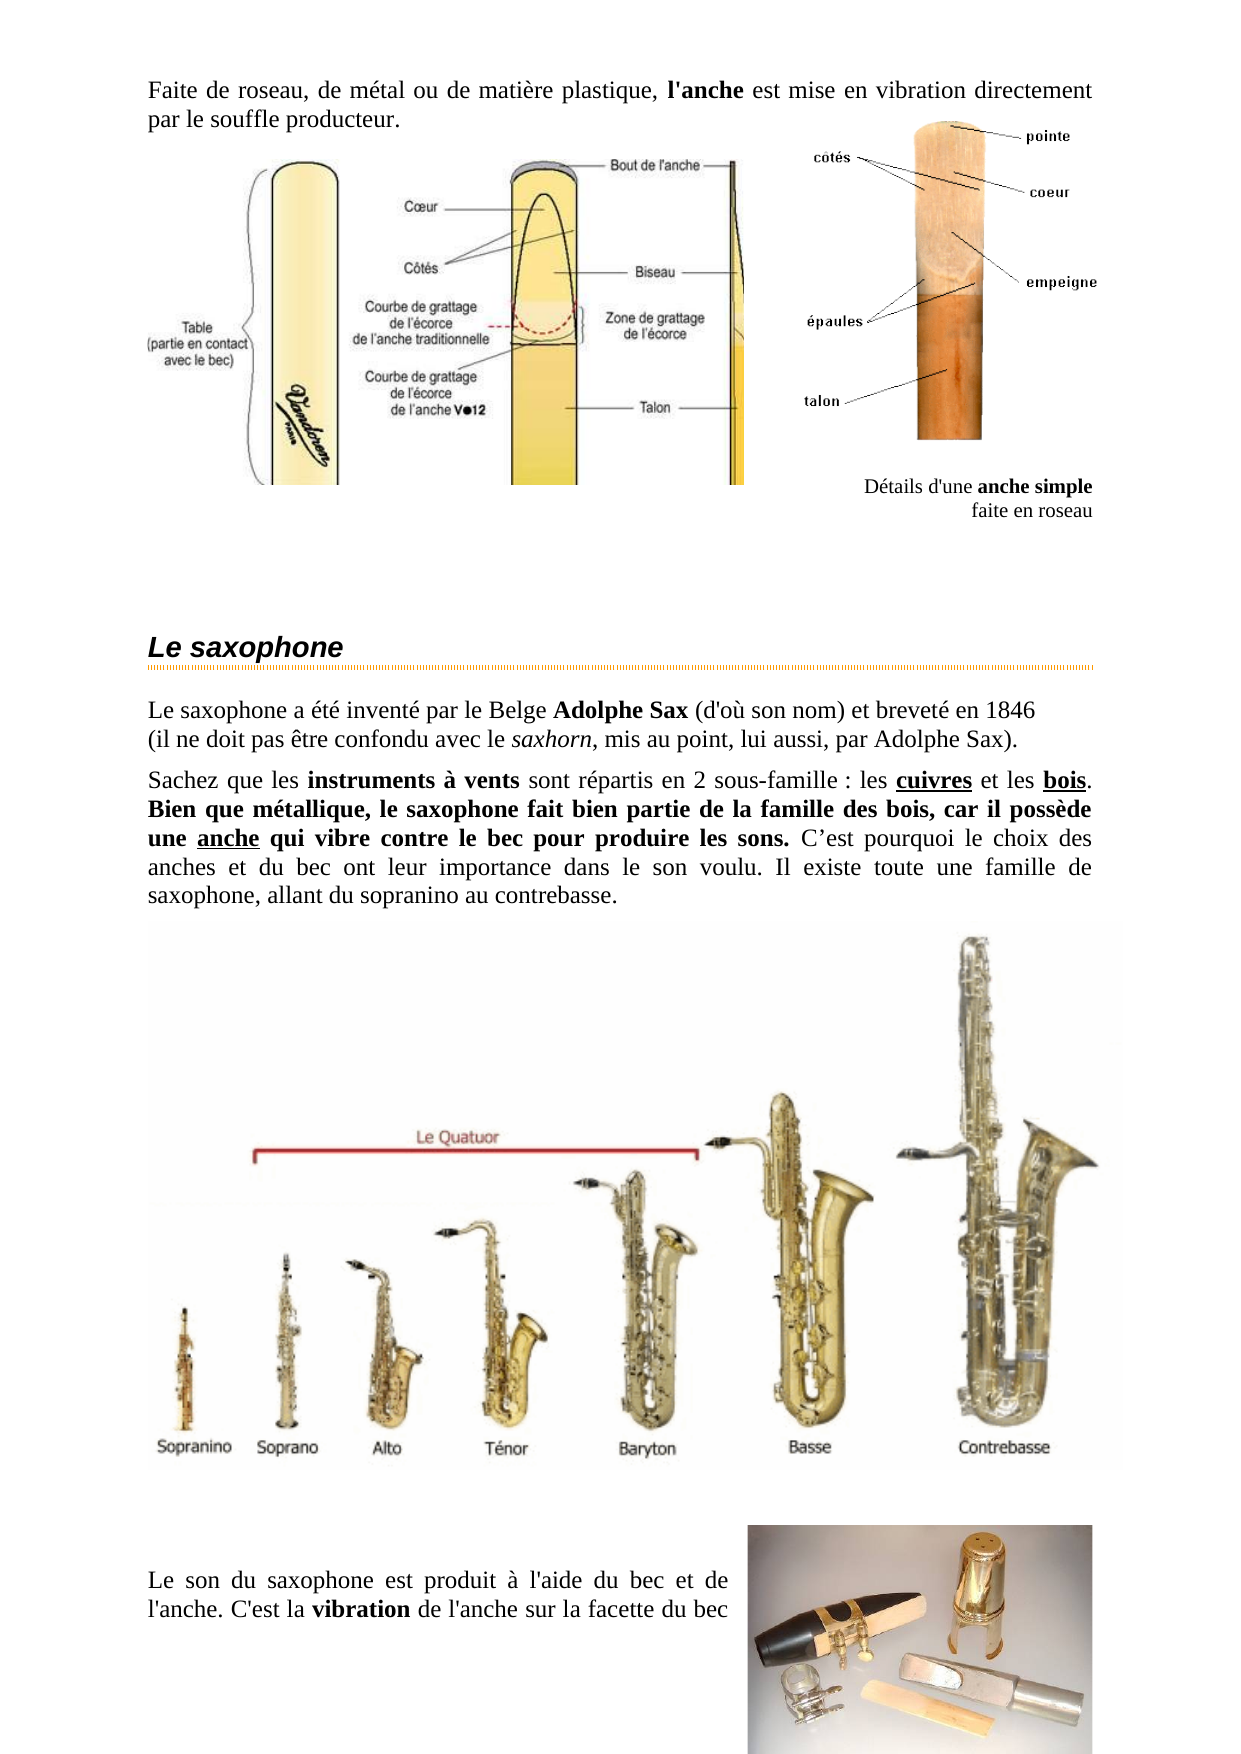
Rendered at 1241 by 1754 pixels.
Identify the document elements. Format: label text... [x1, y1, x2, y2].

picture [803, 121, 1099, 441]
picture [147, 159, 744, 485]
picture [147, 921, 1123, 1470]
subtitle Le saxophone [148, 629, 1093, 670]
text Le saxophone a été inventé par le Belge Adolphe Sax (d'où son nom) et breveté en 1846 (il ne doit pas être confondu avec le saxhorn, mis au point, lui aussi, par Adolphe Sax). [148, 695, 1093, 753]
text Sachez que les instruments à vents sont répartis en 2 sous-famille : les cuivres et les bois. Bien que métallique, le saxophone fait bien partie de la famille des bois, car il possède une anche qui vibre contre le bec pour produire les sons. C’est pourquoi le choix des anches et du bec ont leur importance dans le son voulu. Il existe toute une famille de saxophone, allant du sopranino au contrebasse. [148, 765, 1093, 909]
text Faite de roseau, de métal ou de matière plastique, l'anche est mise en vibration directement par le souffle producteur. [148, 75, 1093, 132]
picture [747, 1525, 1093, 1754]
